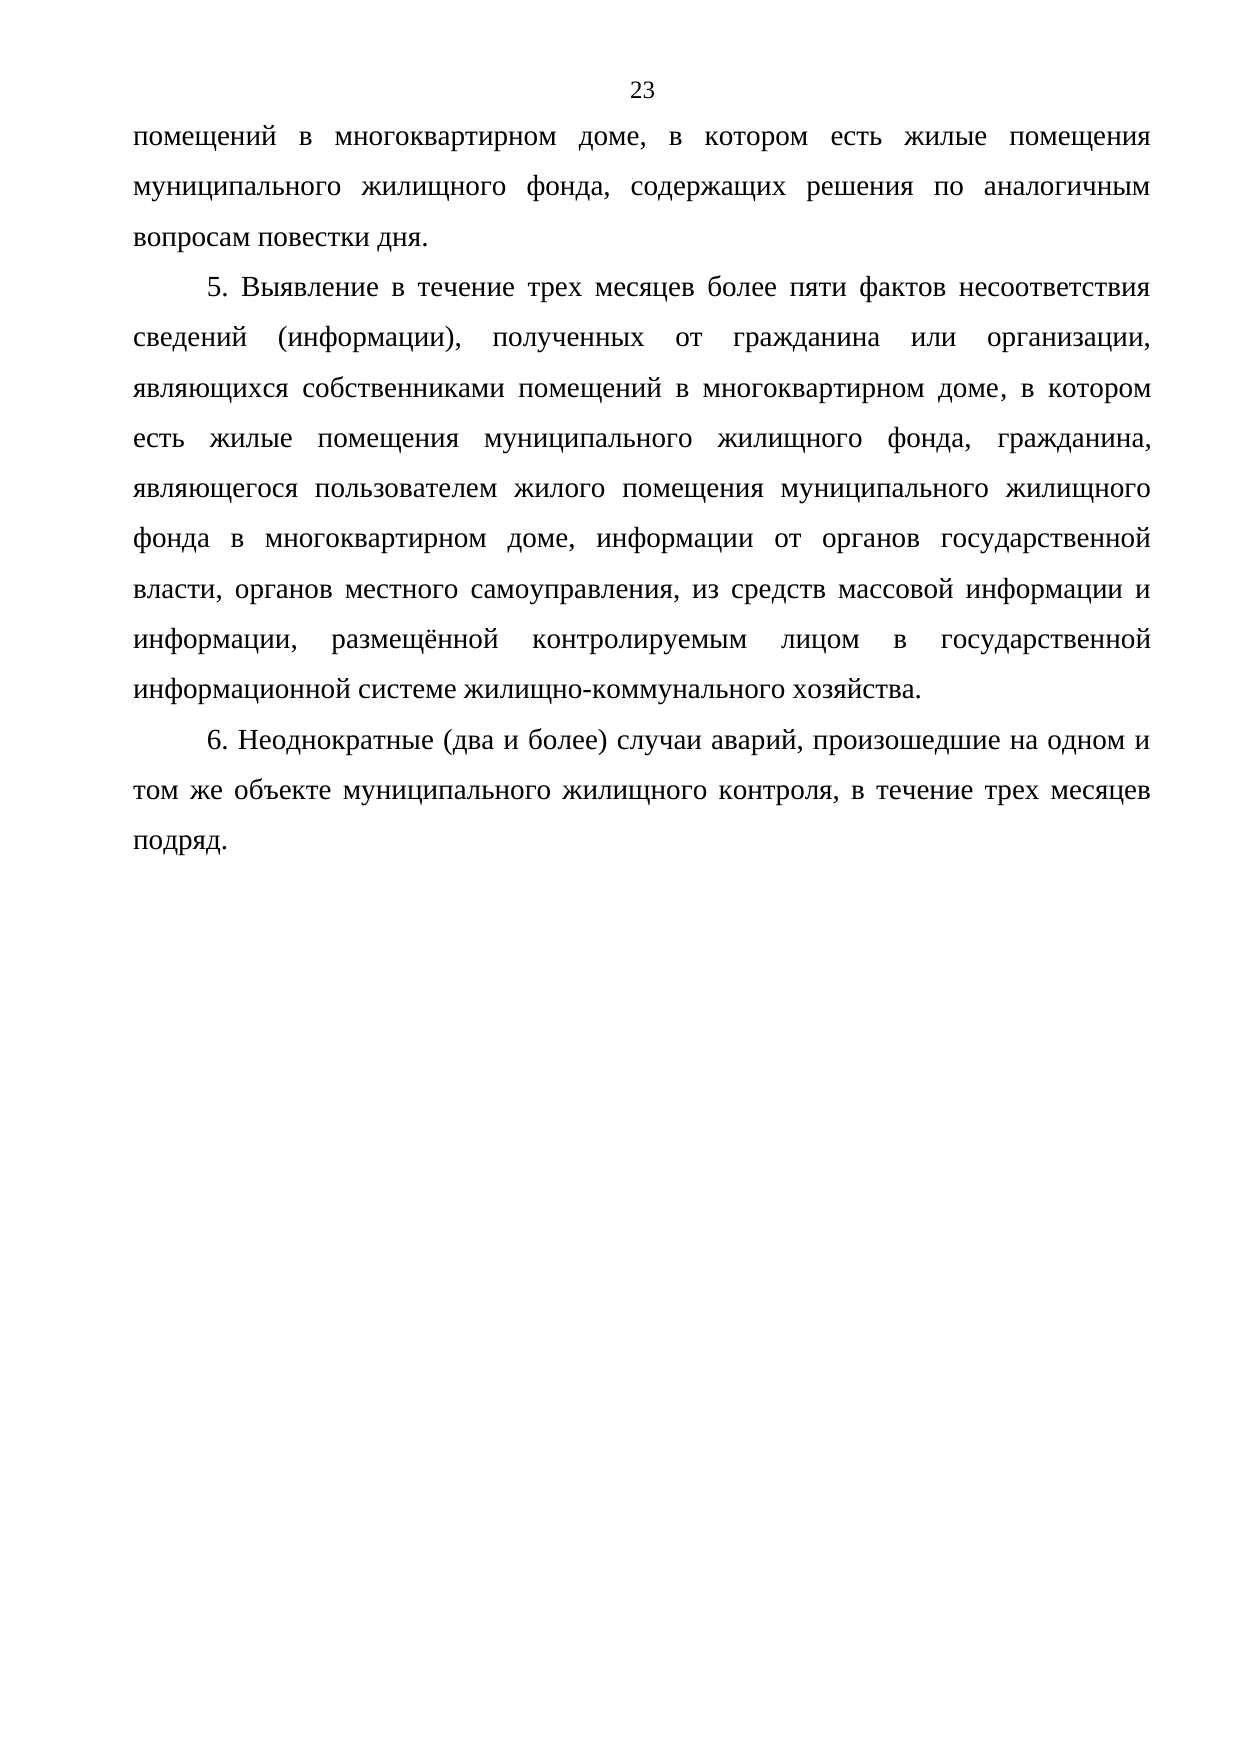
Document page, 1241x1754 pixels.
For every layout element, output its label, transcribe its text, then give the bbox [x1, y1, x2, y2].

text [133, 118, 1152, 252]
text 5. Выявление в течение трех месяцев более пяти фактов несоответствия сведений (информации), полученных от гражданина или организации, являющихся собственниками помещений в многоквартирном доме, в котором есть жилые помещения муниципального жилищного фонда, гражданина, являющегося пользователем жилого помещения муниципального жилищного фонда в многоквартирном доме, информации от органов государственной власти, органов местного самоуправления, из средств массовой информации и информации, размещённой контролируемым лицом в государственной информационной системе жилищно-коммунального хозяйства. [133, 269, 1152, 705]
text 6. Неоднократные (два и более) случаи аварий, произошедшие на одном и том же объекте муниципального жилищного контроля, в течение трех месяцев подряд. [133, 722, 1152, 856]
